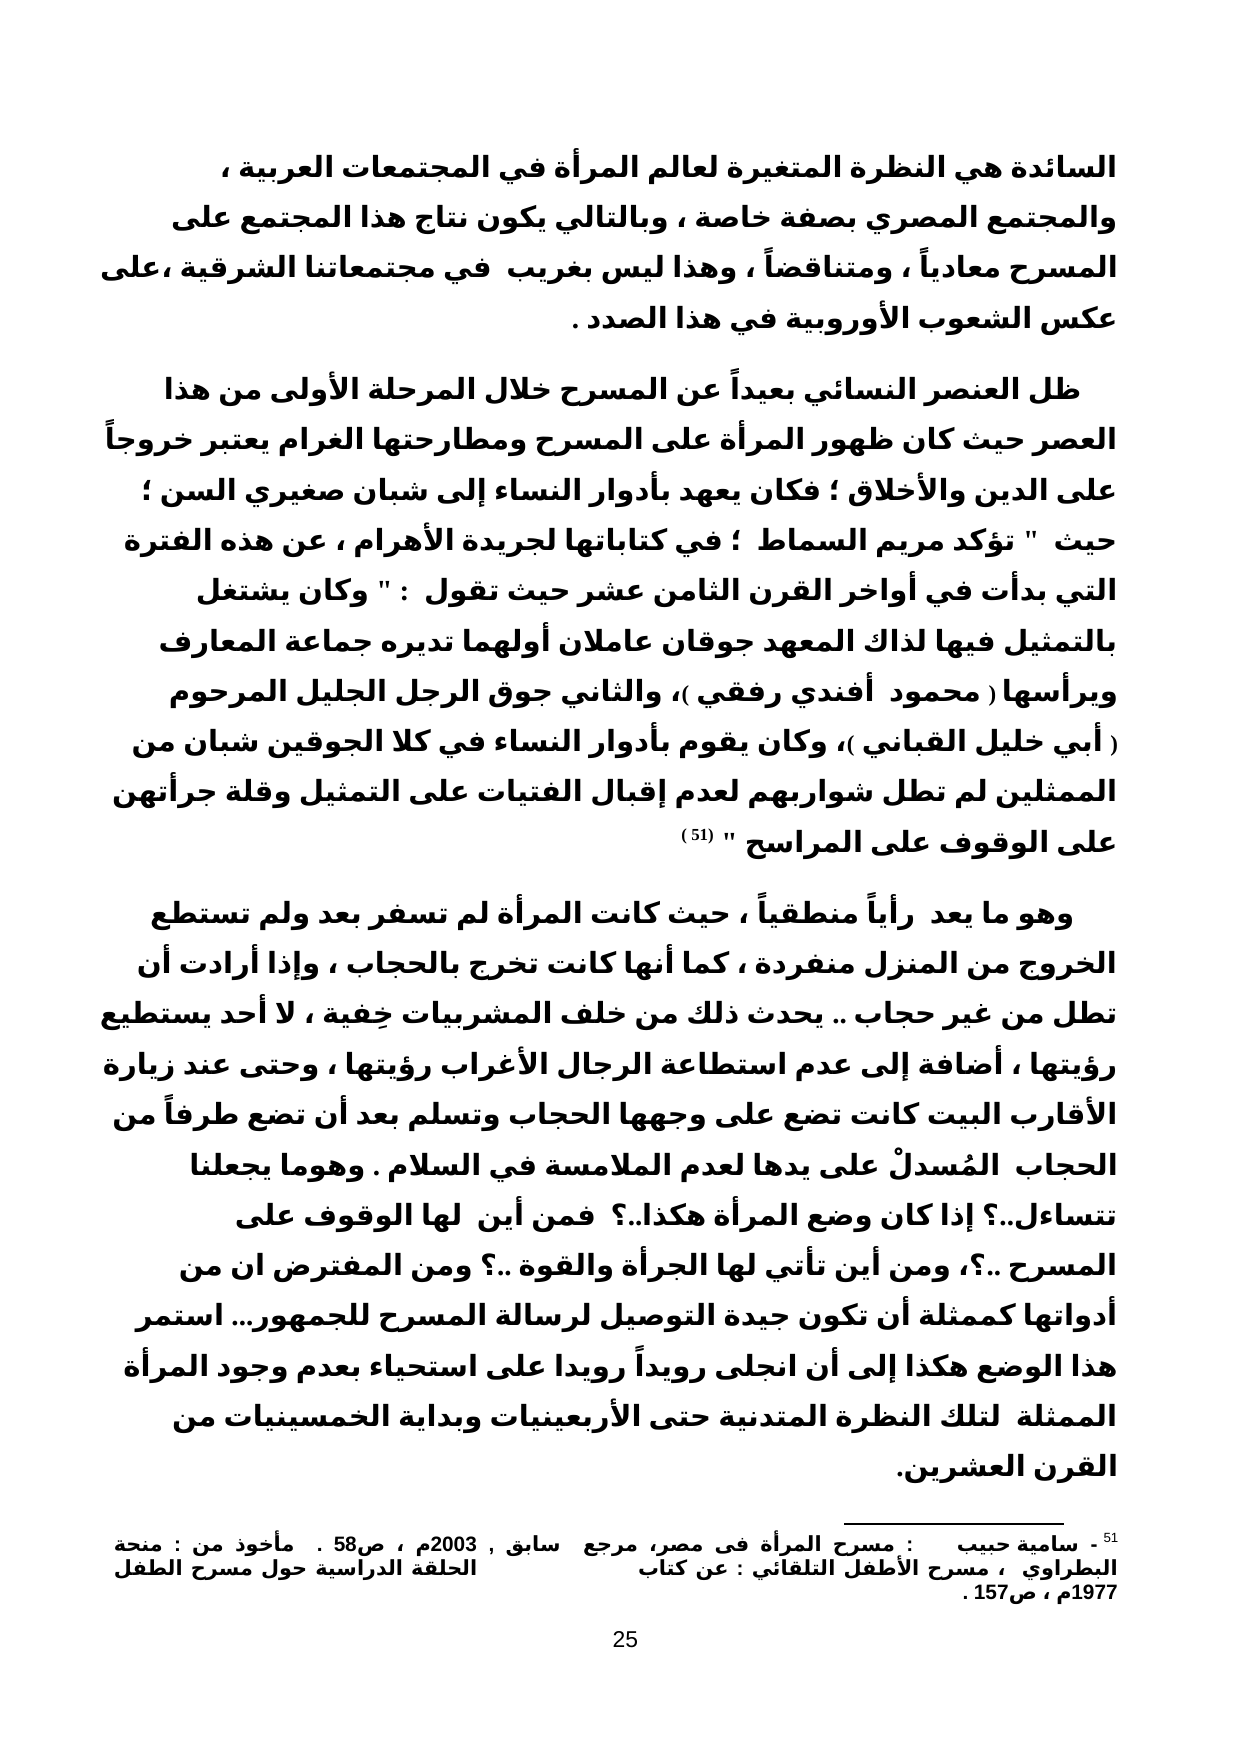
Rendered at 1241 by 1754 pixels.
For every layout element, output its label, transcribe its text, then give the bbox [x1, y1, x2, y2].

text وهو ما يعد رأياً منطقياً ، حيث كانت المرأة لم تسفر بعد ولم تستطع الخروج من المنزل منفردة ، كما أنها كانت تخرج بالحجاب ، وإذا أرادت أن تطل من غير حجاب .. يحدث ذلك من خلف المشربيات خِفية ، لا أحد يستطيع رؤيتها ، أضافة إلى عدم استطاعة الرجال الأغراب رؤيتها ، وحتى عند زيارة الأقارب البيت كانت تضع على وجهها الحجاب وتسلم بعد أن تضع طرفاً من الحجاب المُسدلْ على يدها لعدم الملامسة في السلام . وهوما يجعلنا تتساءل..؟ إذا كان وضع المرأة هكذا..؟ فمن أين لها الوقوف على المسرح ..؟، ومن أين تأتي لها الجرأة والقوة ..؟ ومن المفترض ان من أدواتها كممثلة أن تكون جيدة التوصيل لرسالة المسرح للجمهور... استمر هذا الوضع هكذا إلى أن انجلى رويداً رويدا على استحياء بعدم وجود المرأة الممثلة لتلك النظرة المتدنية حتى الأربعينيات وبداية الخمسينيات من القرن العشرين. [99, 896, 1118, 1483]
text ظل العنصر النسائي بعيداً عن المسرح خلال المرحلة الأولى من هذا العصر حيث كان ظهور المرأة على المسرح ومطارحتها الغرام يعتبر خروجاً على الدين والأخلاق ؛ فكان يعهد بأدوار النساء إلى شبان صغيري السن ؛ حيث " تؤكد مريم السماط ؛ في كتاباتها لجريدة الأهرام ، عن هذه الفترة التي بدأت في أواخر القرن الثامن عشر حيث تقول : " وكان يشتغل بالتمثيل فيها لذاك المعهد جوقان عاملان أولهما تديره جماعة المعارف ويرأسها ( محمود أفندي رفقي )، والثاني جوق الرجل الجليل المرحوم ( أبي خليل القباني )، وكان يقوم بأدوار النساء في كلا الجوقين شبان من الممثلين لم تطل شواربهم لعدم إقبال الفتيات على التمثيل وقلة جرأتهن على الوقوف على المراسح " ( ) [99, 372, 1118, 858]
text وهو ما يتضح من وجهة نظربحثنا هذا على ثقة كبيرة فى المرأة الفنانة ، ويؤول إلى ماوصلت إليه من مكانة اجتماعية بالقياس للماضى ، إلا أن التأرجح لصورة المرأة كان دائما بين الحضور والغياب، وكانت السمة السائدة هي النظرة المتغيرة لعالم المرأة في المجتمعات العربية ، والمجتمع المصري بصفة خاصة ، وبالتالي يكون نتاج هذا المجتمع على المسرح معادياً ، ومتناقضاً ، وهذا ليس بغريب في مجتمعاتنا الشرقية ،على عكس الشعوب الأوروبية في هذا الصدد . [99, 150, 1118, 334]
